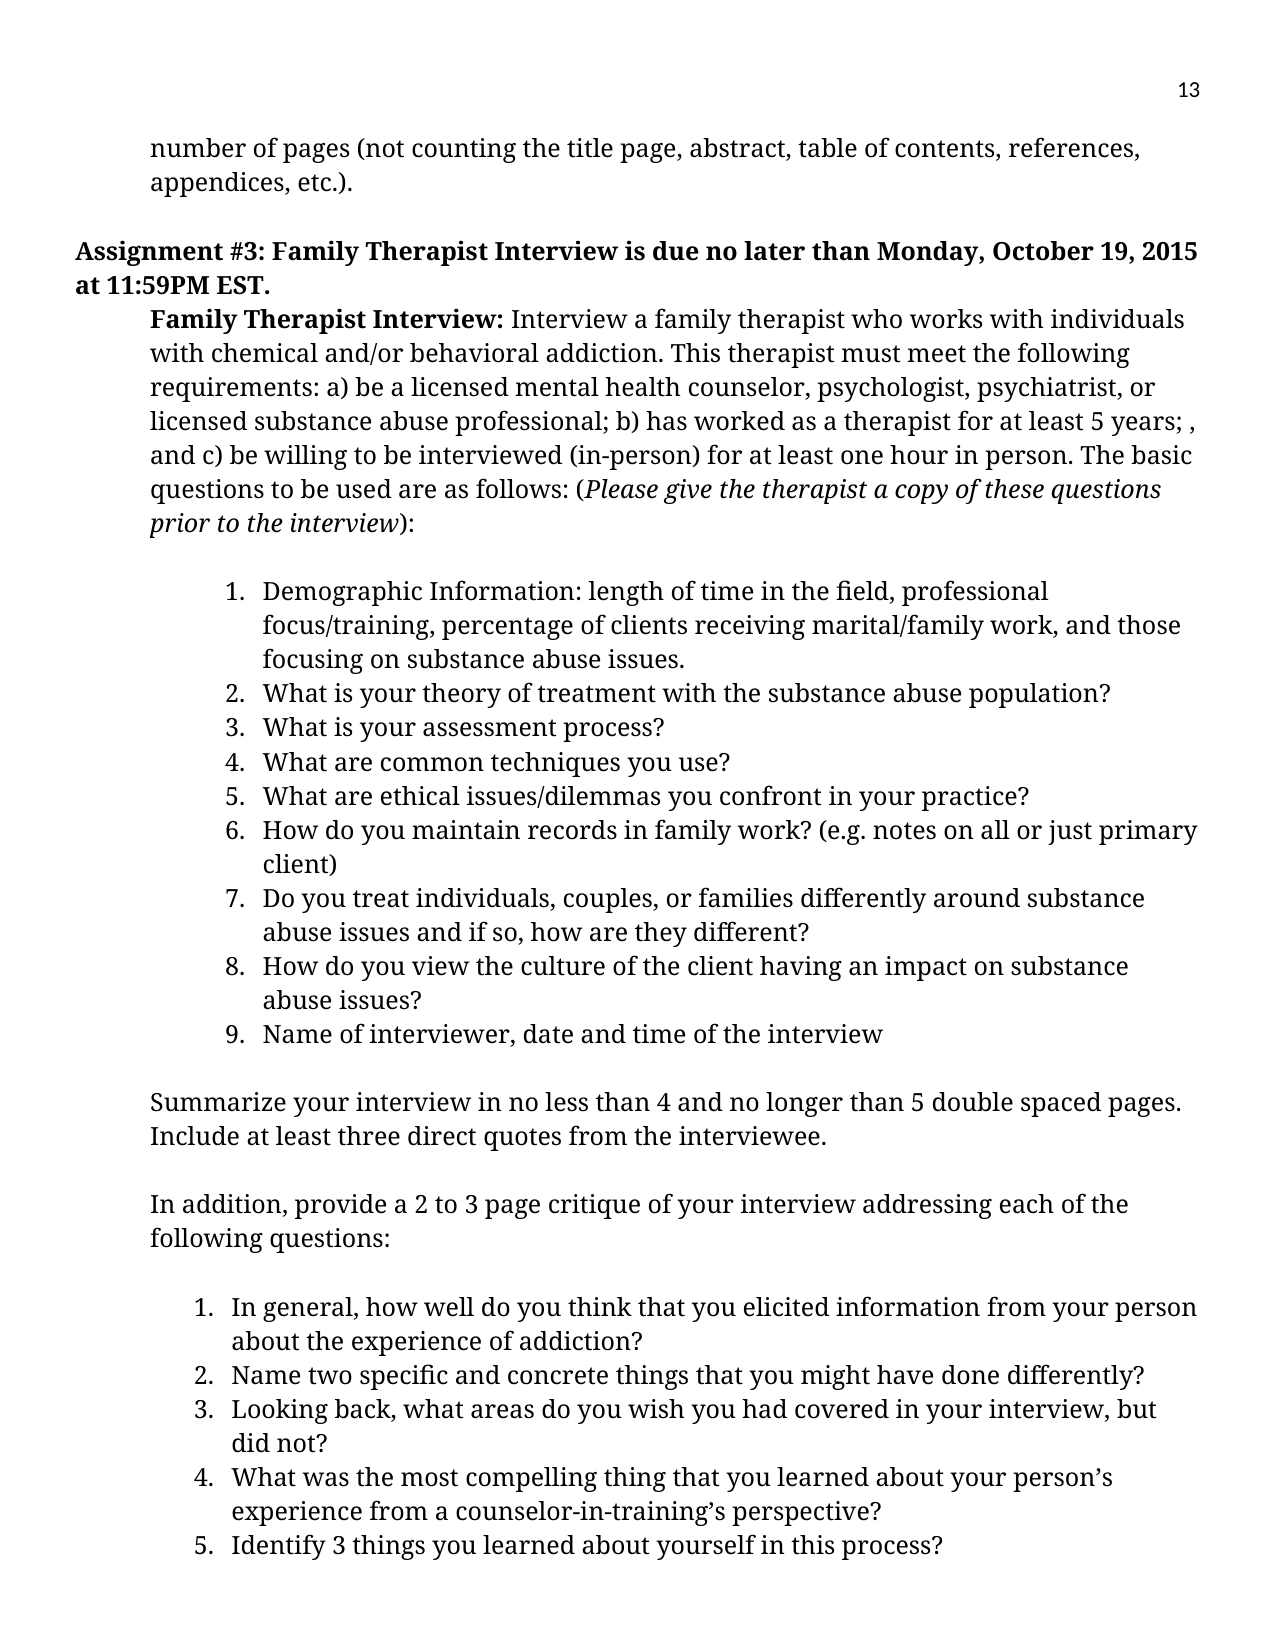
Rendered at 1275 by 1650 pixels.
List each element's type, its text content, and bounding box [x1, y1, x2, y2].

list What was the most compelling thing that you learned about your person’s experience from a counselor-in-training’s perspective? [194, 1459, 1200, 1528]
list How do you view the culture of the client having an impact on substance abuse issues? [225, 948, 1200, 1017]
list What are common techniques you use? [225, 744, 1200, 778]
list What is your assessment process? [225, 710, 1200, 744]
text In addition, provide a 2 to 3 page critique of your interview addressing each of the following questions: [150, 1187, 1200, 1255]
list Name of interviewer, date and time of the interview [225, 1017, 1200, 1051]
list How do you maintain records in family work? (e.g. notes on all or just primary client) [225, 812, 1200, 880]
text Family Therapist Interview: Interview a family therapist who works with individuals with chemical and/or behavioral addiction. This therapist must meet the following requirements: a) be a licensed mental health counselor, psychologist, psychiatrist, or licensed substance abuse professional; b) has worked as a therapist for at least 5 years; , and c) be willing to be interviewed (in-person) for at least one hour in person. The basic questions to be used are as follows: (Please give the therapist a copy of these questions prior to the interview): [150, 301, 1200, 540]
list In general, how well do you think that you elicited information from your person about the experience of addiction? [194, 1289, 1200, 1357]
list Looking back, what areas do you wish you had covered in your interview, but did not? [194, 1391, 1200, 1459]
text Summarize your interview in no less than 4 and no longer than 5 double spaced pages. Include at least three direct quotes from the interviewee. [150, 1085, 1200, 1153]
list Identify 3 things you learned about yourself in this process? [194, 1528, 1200, 1562]
list What are ethical issues/dilemmas you confront in your practice? [225, 778, 1200, 812]
list Do you treat individuals, couples, or families differently around substance abuse issues and if so, how are they different? [225, 880, 1200, 948]
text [150, 131, 1200, 199]
list Demographic Information: length of time in the field, professional focus/training, percentage of clients receiving marital/family work, and those focusing on substance abuse issues. [225, 574, 1200, 676]
list What is your theory of treatment with the substance abuse population? [225, 676, 1200, 710]
text Assignment #3: Family Therapist Interview is due no later than Monday, October 19, 2015 at 11:59PM EST. [75, 233, 1200, 301]
list Name two specific and concrete things that you might have done differently? [194, 1357, 1200, 1391]
